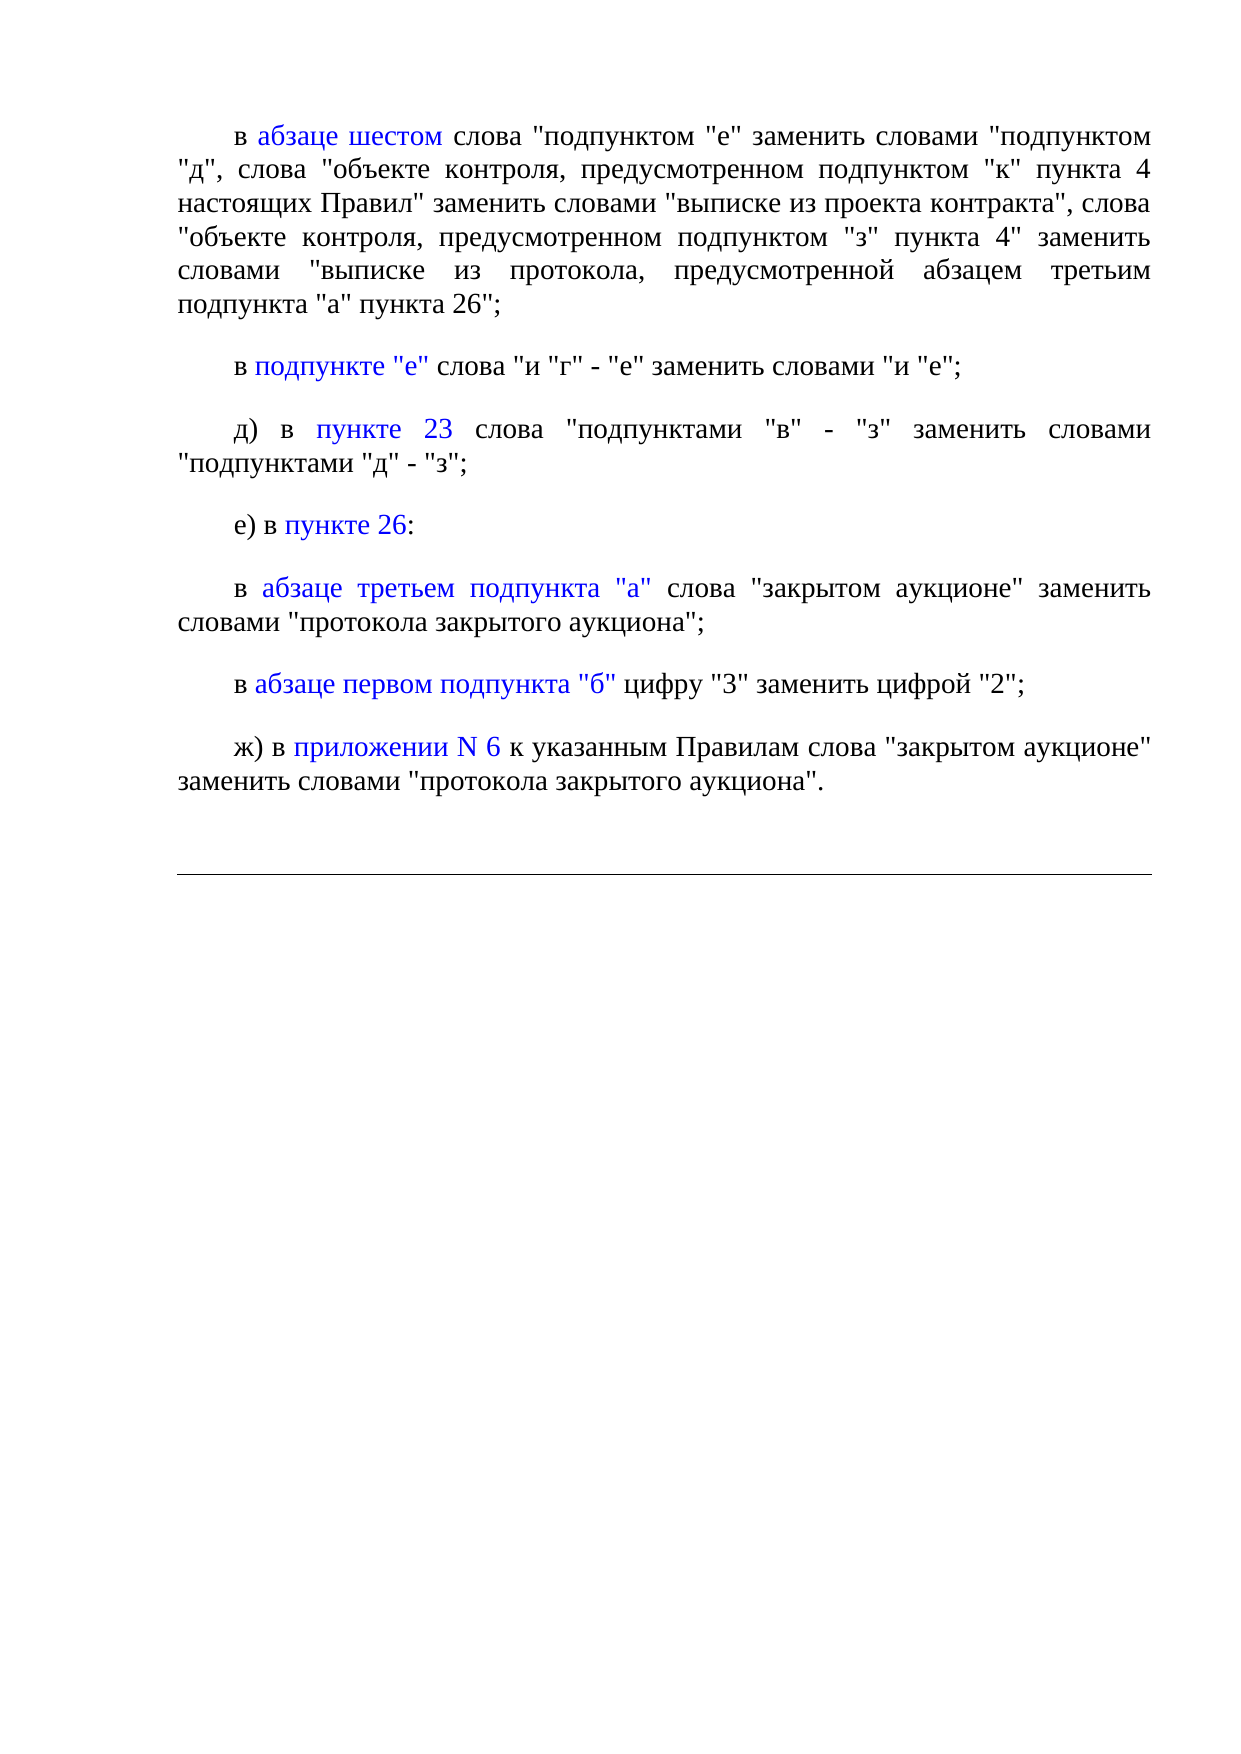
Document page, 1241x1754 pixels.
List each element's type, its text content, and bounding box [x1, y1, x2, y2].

text е) в пункте 26: [177, 507, 1152, 541]
text д) в пункте 23 слова "подпунктами "в" - "з" заменить словами "подпунктами "д" - "з"; [177, 411, 1152, 478]
text в абзаце первом подпункта "б" цифру "3" заменить цифрой "2"; [177, 666, 1152, 700]
text в абзаце третьем подпункта "а" слова "закрытом аукционе" заменить словами "протокола закрытого аукциона"; [177, 570, 1152, 637]
text в абзаце шестом слова "подпунктом "е" заменить словами "подпунктом "д", слова "объекте контроля, предусмотренном подпунктом "к" пункта 4 настоящих Правил" заменить словами "выписке из проекта контракта", слова "объекте контроля, предусмотренном подпунктом "з" пункта 4" заменить словами "выписке из протокола, предусмотренной абзацем третьим подпункта "а" пункта 26"; [177, 118, 1152, 319]
text ж) в приложении N 6 к указанным Правилам слова "закрытом аукционе" заменить словами "протокола закрытого аукциона". [177, 729, 1152, 796]
text в подпункте "е" слова "и "г" - "е" заменить словами "и "е"; [177, 348, 1152, 382]
